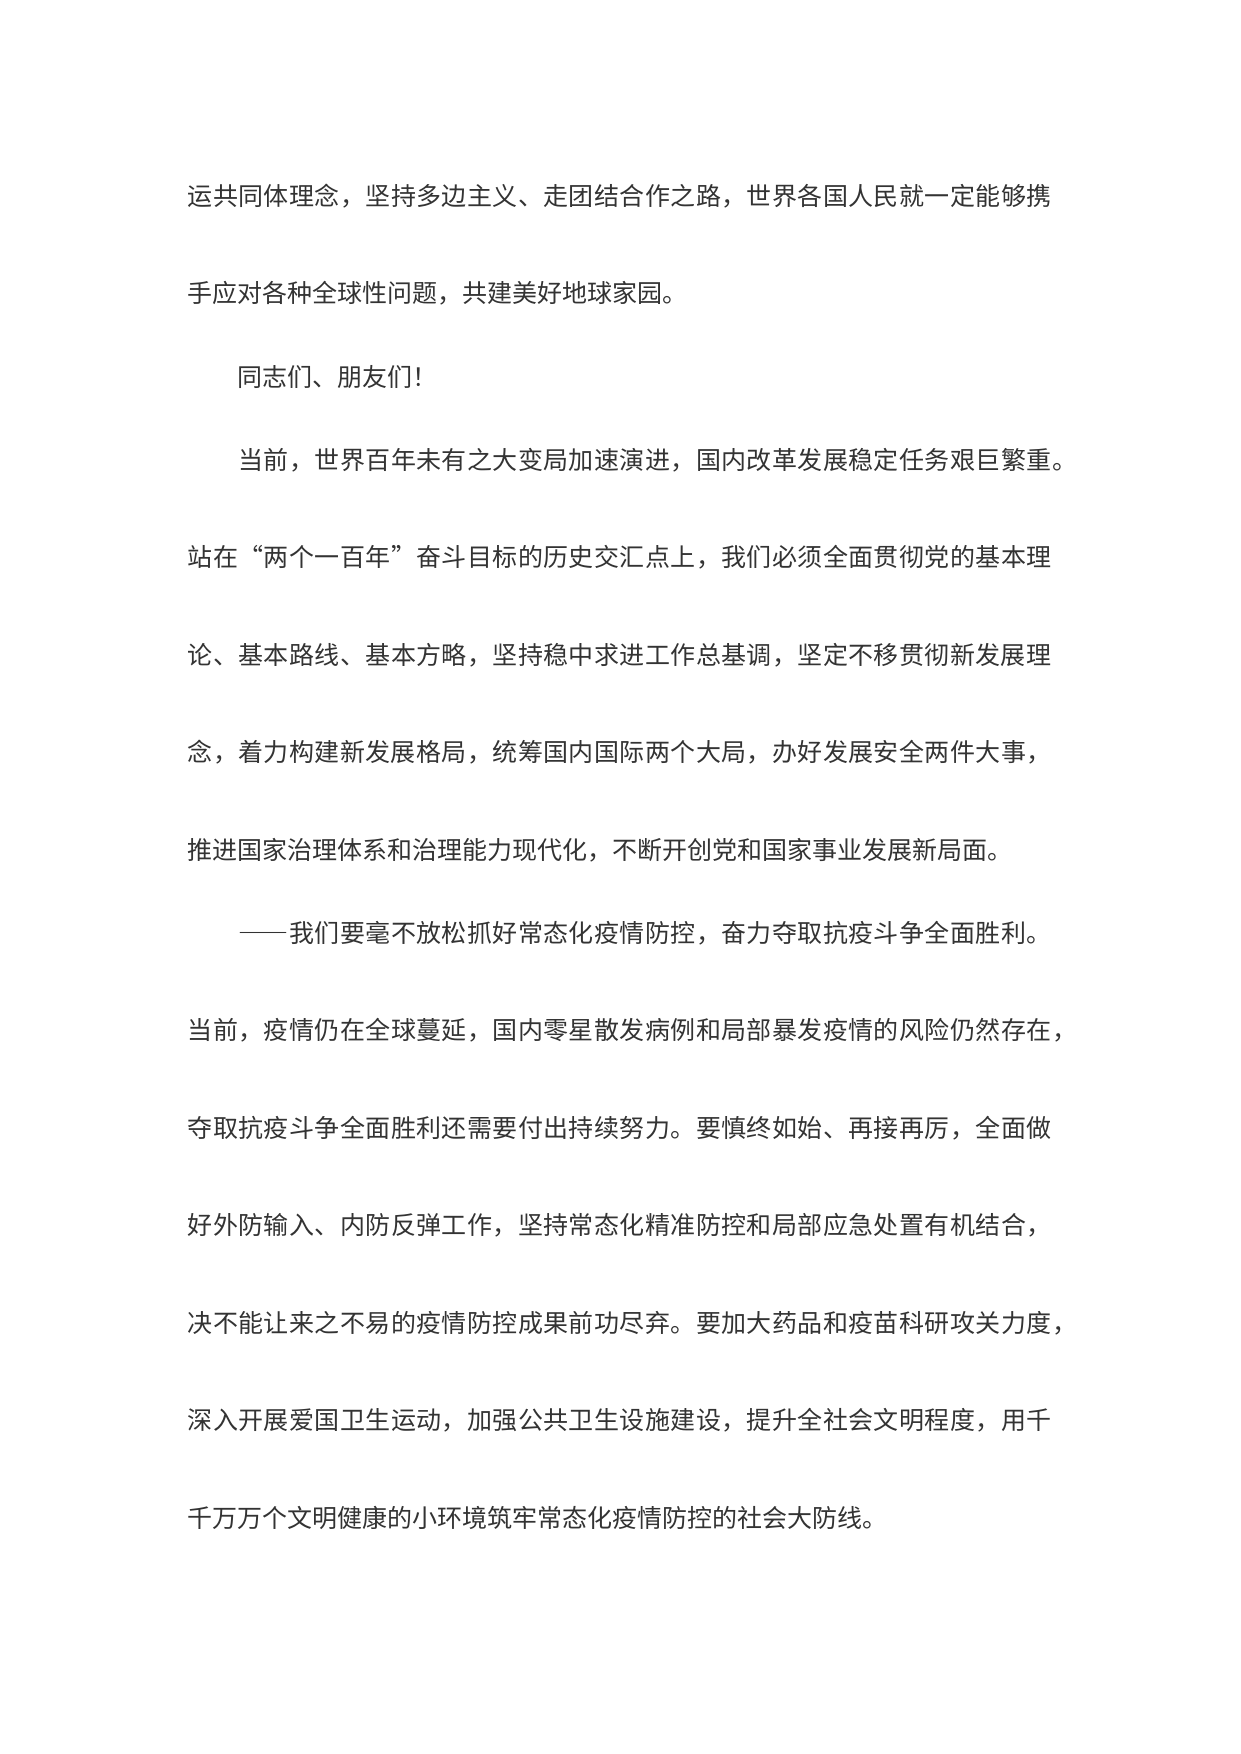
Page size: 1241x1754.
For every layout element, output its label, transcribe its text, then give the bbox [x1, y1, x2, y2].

text 当前，世界百年未有之大变局加速演进，国内改革发展稳定任务艰巨繁重。站在“两个一百年”奋斗目标的历史交汇点上，我们必须全面贯彻党的基本理论、基本路线、基本方略，坚持稳中求进工作总基调，坚定不移贯彻新发展理念，着力构建新发展格局，统筹国内国际两个大局，办好发展安全两件大事，推进国家治理体系和治理能力现代化，不断开创党和国家事业发展新局面。 [187, 426, 1053, 881]
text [187, 162, 1053, 324]
text 同志们、朋友们！ [187, 343, 1053, 408]
text ——我们要毫不放松抓好常态化疫情防控，奋力夺取抗疫斗争全面胜利。当前，疫情仍在全球蔓延，国内零星散发病例和局部暴发疫情的风险仍然存在，夺取抗疫斗争全面胜利还需要付出持续努力。要慎终如始、再接再厉，全面做好外防输入、内防反弹工作，坚持常态化精准防控和局部应急处置有机结合，决不能让来之不易的疫情防控成果前功尽弃。要加大药品和疫苗科研攻关力度，深入开展爱国卫生运动，加强公共卫生设施建设，提升全社会文明程度，用千千万万个文明健康的小环境筑牢常态化疫情防控的社会大防线。 [187, 899, 1053, 1549]
